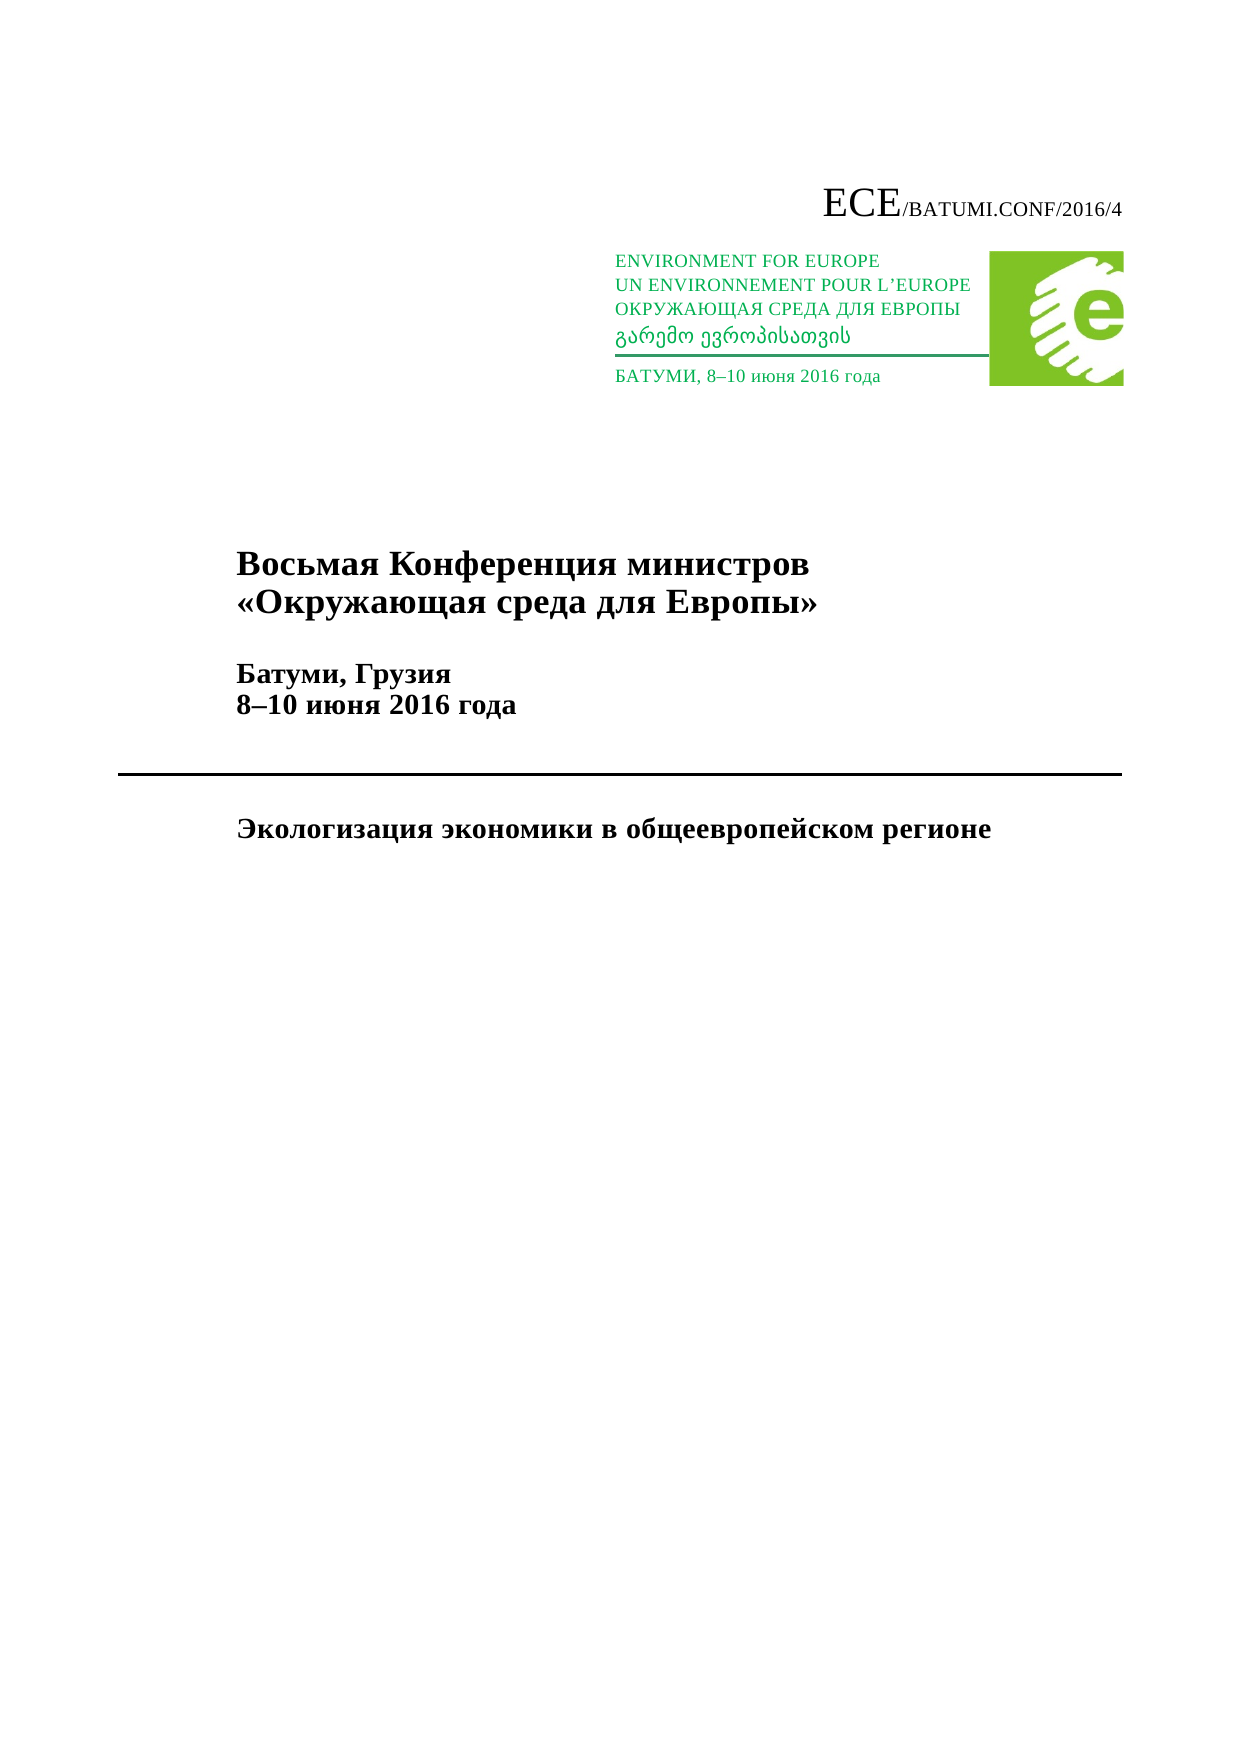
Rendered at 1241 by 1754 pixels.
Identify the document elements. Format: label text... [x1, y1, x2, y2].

picture [989, 251, 1124, 386]
text Восьмая Конференция министров «Окружающая среда для Европы» [118, 546, 1004, 621]
table_cell БАТУМИ, 8–10 июня 2016 года [615, 357, 989, 387]
table_header ENVIRONMENT FOR EUROPE UN ENVIRONNEMENT POUR L’EUROPE ОКРУЖАЮЩАЯ СРЕДА ДЛЯ ЕВРОПЫ გარემო ევროპისათვის [615, 250, 989, 354]
text Экологизация экономики в общеевропейском регионе [118, 813, 1004, 845]
text Батуми, Грузия 8–10 июня 2016 года [118, 658, 1004, 721]
text ECE/BATUMI.CONF/2016/4 [118, 177, 1122, 225]
